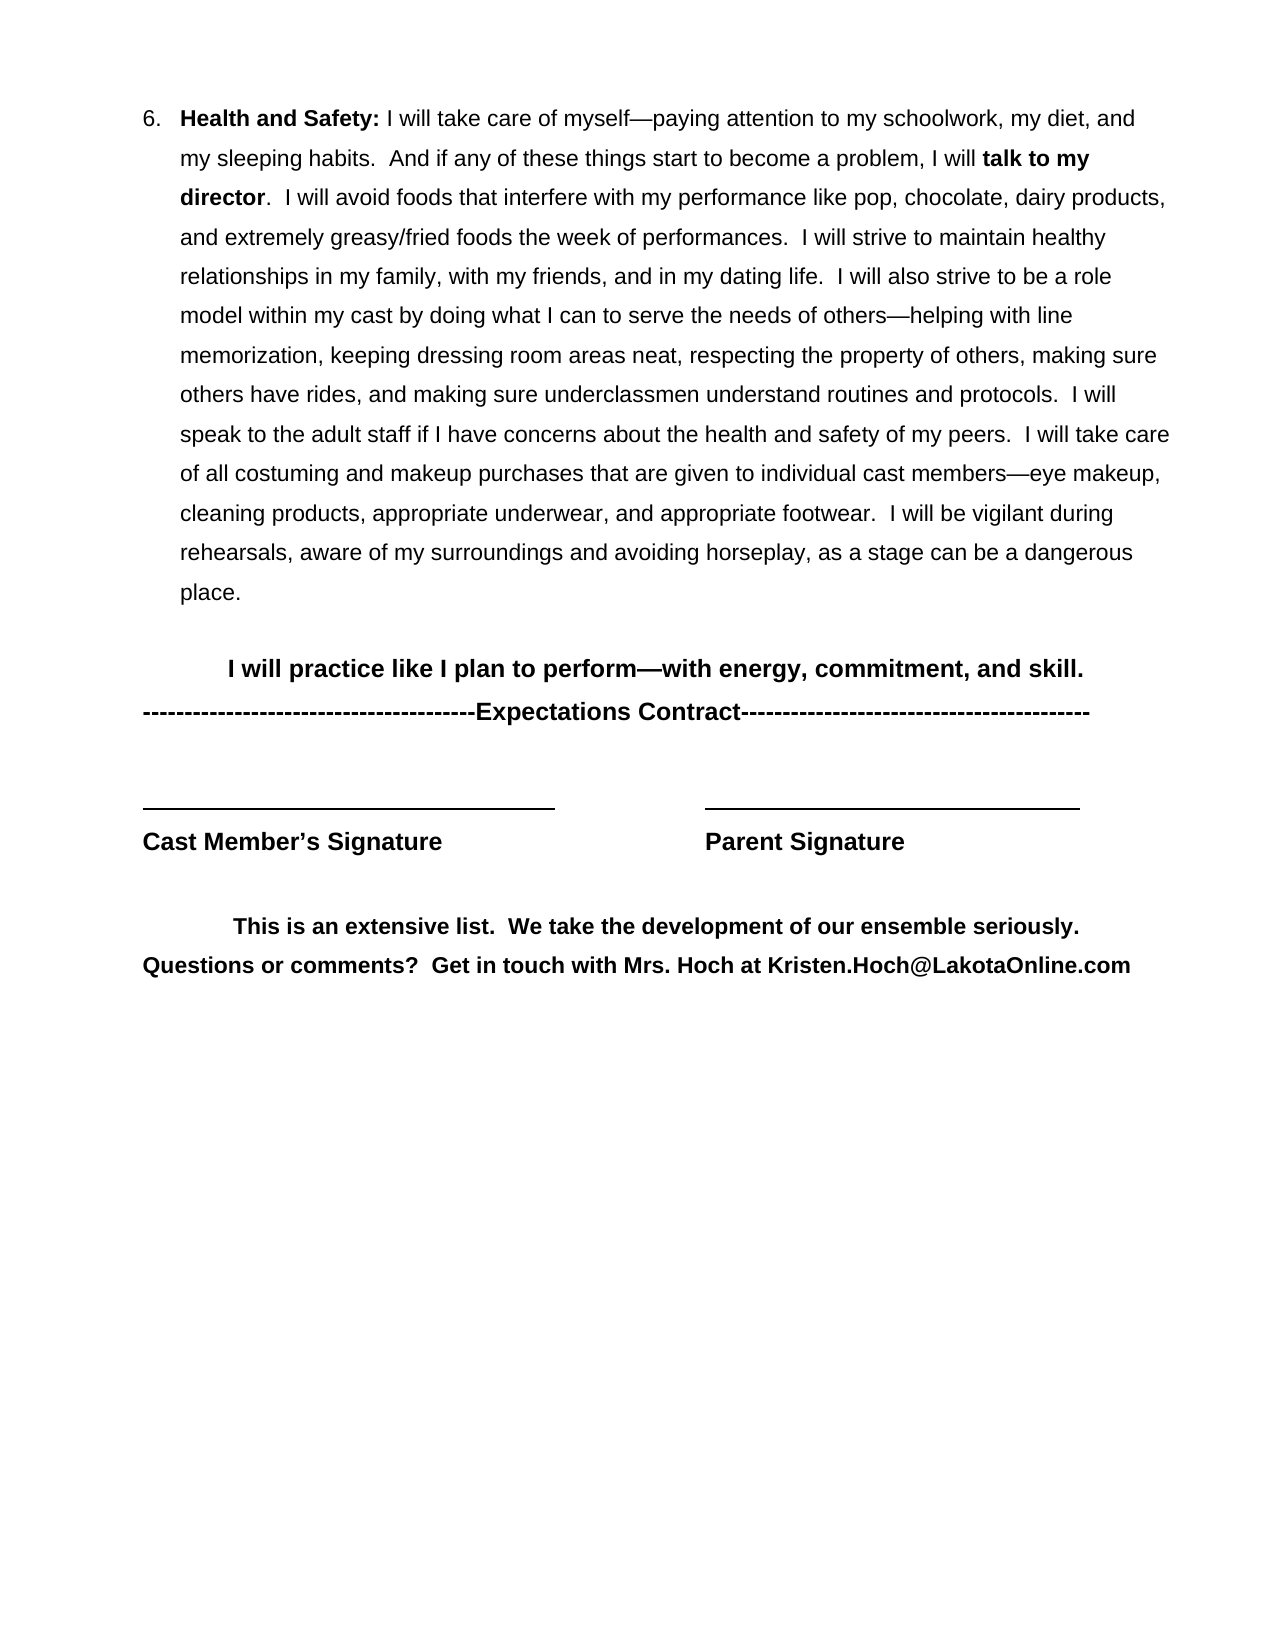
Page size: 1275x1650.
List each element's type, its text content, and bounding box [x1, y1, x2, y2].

text I will practice like I plan to perform—with energy, commitment, and skill. [142, 654, 1170, 683]
text ----------------------------------------Expectations Contract------------------------------------------ [105, 697, 1170, 726]
text This is an extensive list. We take the development of our ensemble seriously. [142, 913, 1170, 939]
text Cast Member’s Signature Parent Signature [142, 827, 1170, 855]
text Questions or comments? Get in touch with Mrs. Hoch at Kristen.Hoch@LakotaOnline.com [142, 952, 1170, 979]
list Health and Safety: I will take care of myself—paying attention to my schoolwork, my diet, and my sleeping habits. And if any of these things start to become a problem, I will talk to my director. I will avoid foods that interfere with my performance like pop, chocolate, dairy products, and extremely greasy/fried foods the week of performances. I will strive to maintain healthy relationships in my family, with my friends, and in my dating life. I will also strive to be a role model within my cast by doing what I can to serve the needs of others—helping with line memorization, keeping dressing room areas neat, respecting the property of others, making sure others have rides, and making sure underclassmen understand routines and protocols. I will speak to the adult staff if I have concerns about the health and safety of my peers. I will take care of all costuming and makeup purchases that are given to individual cast members—eye makeup, cleaning products, appropriate underwear, and appropriate footwear. I will be vigilant during rehearsals, aware of my surroundings and avoiding horseplay, as a stage can be a dangerous place. [142, 105, 1170, 605]
